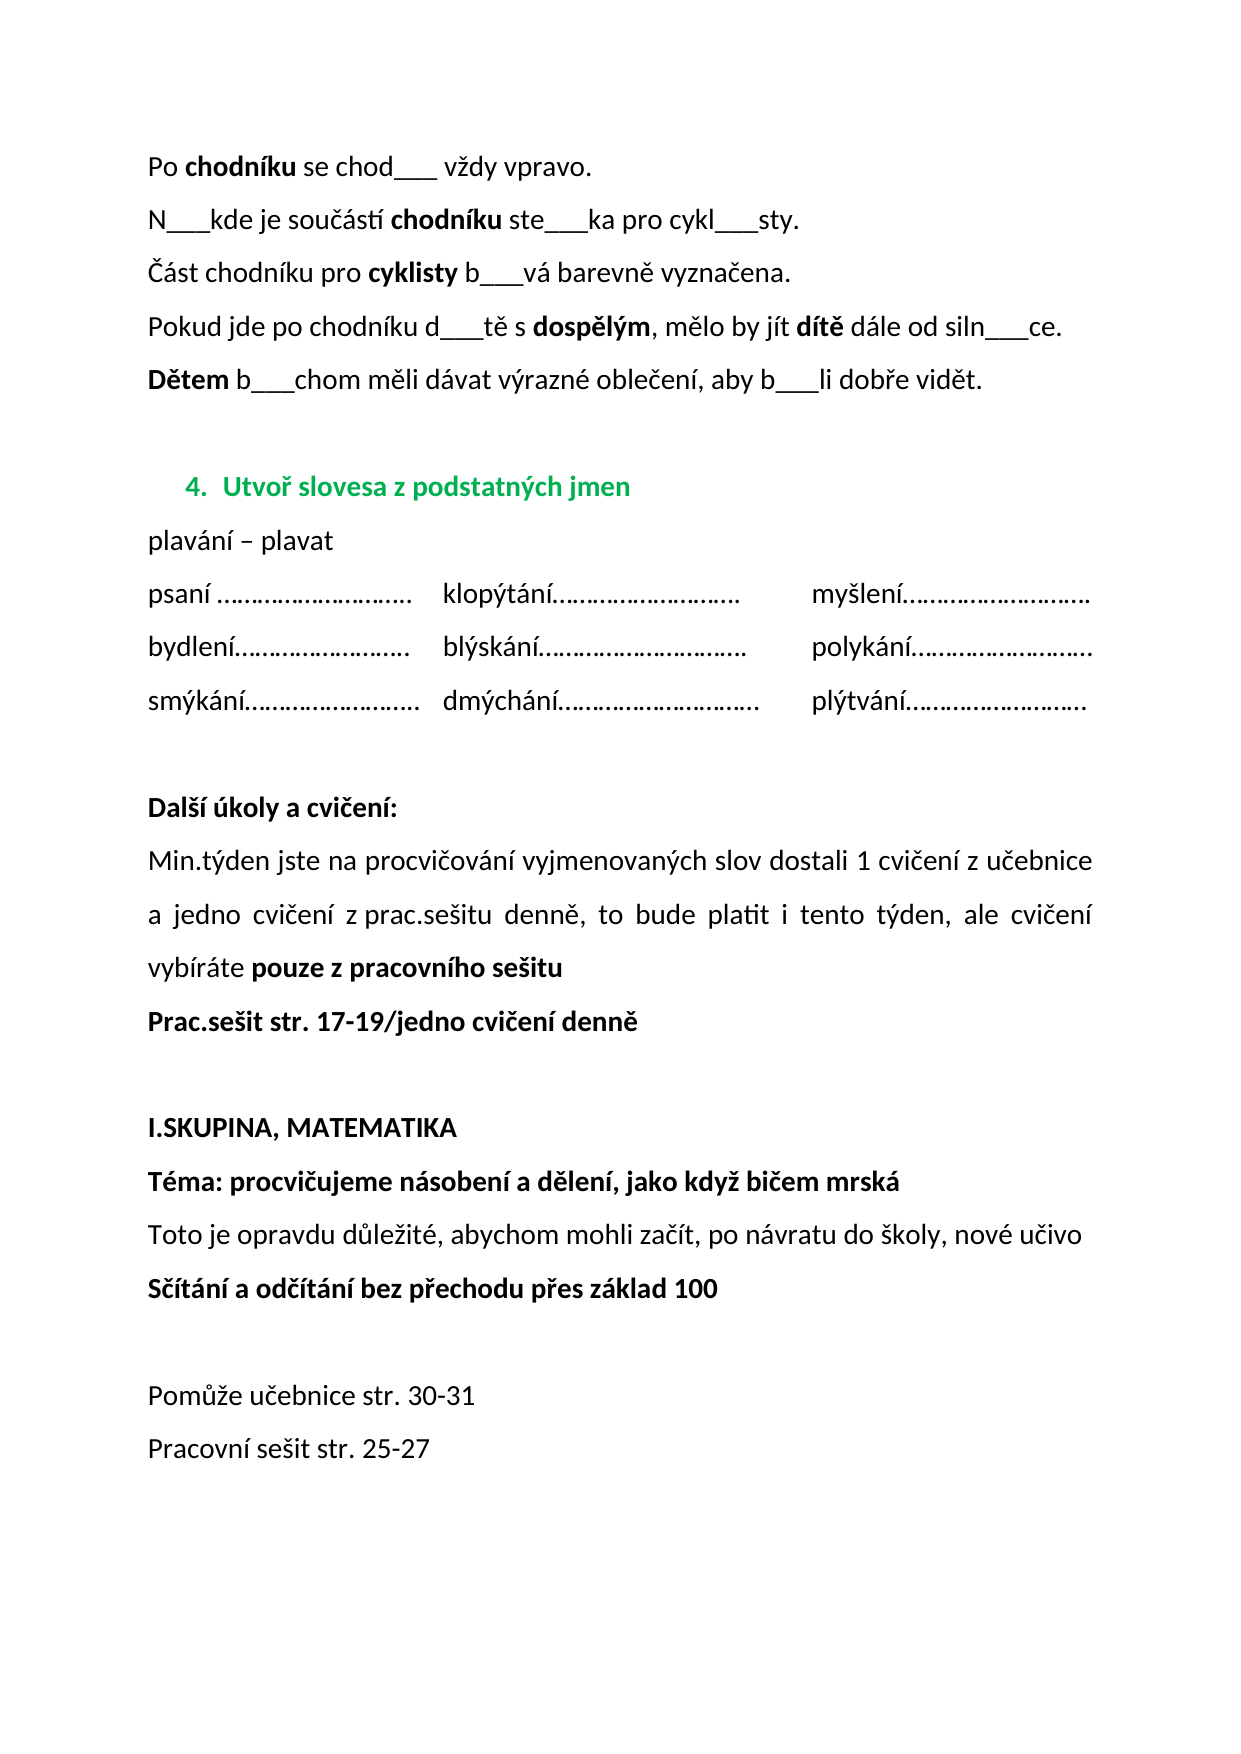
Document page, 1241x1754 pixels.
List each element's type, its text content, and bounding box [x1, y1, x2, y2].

text Část chodníku pro cyklisty b___vá barevně vyznačena. [148, 254, 1093, 290]
text Prac.sešit str. 17-19/jedno cvičení denně [148, 1003, 1093, 1038]
text bydlení…………………….. blýskání…………………………. polykání……………………… [148, 628, 1093, 664]
text psaní ……………………….. klopýtání………………………. myšlení………………………. [148, 575, 1093, 611]
text Pomůže učebnice str. 30-31 [148, 1377, 1093, 1412]
text Téma: procvičujeme násobení a dělení, jako když bičem mrská [148, 1163, 1093, 1198]
text Sčítání a odčítání bez přechodu přes základ 100 [148, 1270, 1093, 1305]
text Po chodníku se chod___ vždy vpravo. [148, 148, 1093, 183]
text smýkání…………………….. dmýchání………………………… plýtvání……………………… [148, 682, 1093, 718]
text I.SKUPINA, MATEMATIKA [148, 1109, 1093, 1145]
list Utvoř slovesa z podstatných jmen [185, 468, 1093, 504]
text Min.týden jste na procvičování vyjmenovaných slov dostali 1 cvičení z učebnice a jedno cvičení z prac.sešitu denně, to bude platit i tento týden, ale cvičení vybíráte pouze z pracovního sešitu [148, 842, 1093, 985]
text Další úkoly a cvičení: [148, 789, 1093, 824]
text Pokud jde po chodníku d___tě s dospělým, mělo by jít dítě dále od siln___ce. [148, 308, 1093, 343]
text Dětem b___chom měli dávat výrazné oblečení, aby b___li dobře vidět. [148, 361, 1093, 397]
text Pracovní sešit str. 25-27 [148, 1430, 1093, 1466]
text Toto je opravdu důležité, abychom mohli začít, po návratu do školy, nové učivo [148, 1216, 1093, 1252]
text plavání – plavat [148, 522, 1093, 557]
text N___kde je součástí chodníku ste___ka pro cykl___sty. [148, 201, 1093, 237]
